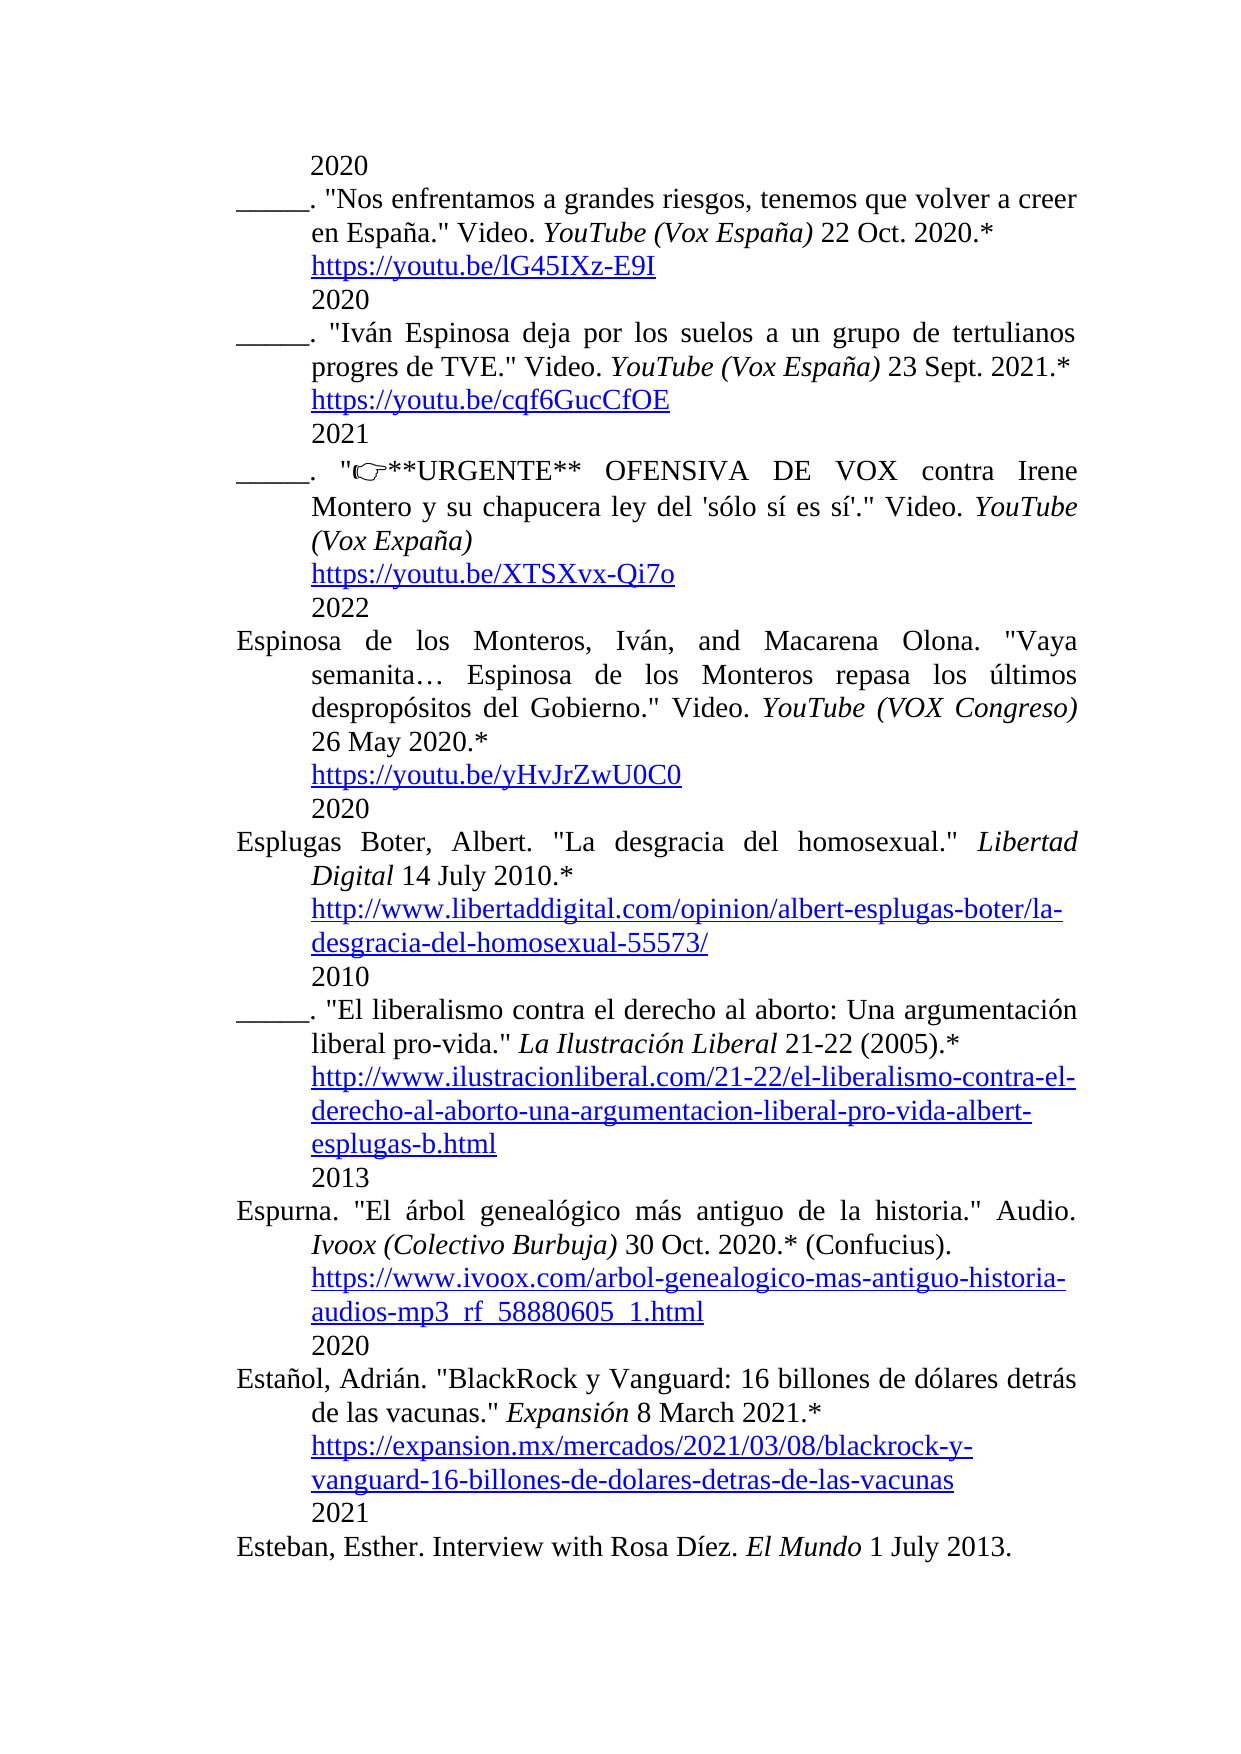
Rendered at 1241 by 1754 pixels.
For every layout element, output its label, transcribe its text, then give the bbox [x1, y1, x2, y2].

text https://www.ivoox.com/arbol-genealogico-mas-antiguo-historia-audios-mp3_rf_58880605_1.html [236, 1261, 1078, 1328]
text http://www.libertaddigital.com/opinion/albert-esplugas-boter/la-desgracia-del-homosexual-55573/ [236, 892, 1078, 959]
text _____. "El liberalismo contra el derecho al aborto: Una argumentación liberal pro-vida." La Ilustración Liberal 21-22 (2005).* [236, 992, 1078, 1059]
text http://www.ilustracionliberal.com/21-22/el-liberalismo-contra-el-derecho-al-aborto-una-argumentacion-liberal-pro-vida-albert-esplugas-b.html [236, 1059, 1078, 1160]
text Estañol, Adrián. "BlackRock y Vanguard: 16 billones de dólares detrás de las vacunas." Expansión 8 March 2021.* [236, 1361, 1078, 1428]
text 2013 [236, 1160, 1078, 1193]
text 2021 [236, 1495, 1078, 1529]
text 2020 [311, 282, 1078, 315]
text 2020 [236, 791, 1078, 824]
text https://youtu.be/yHvJrZwU0C0 [236, 757, 1078, 791]
text Espurna. "El árbol genealógico más antiguo de la historia." Audio. Ivoox (Colectivo Burbuja) 30 Oct. 2020.* (Confucius). [236, 1193, 1078, 1261]
text 2010 [236, 959, 1078, 992]
text _____. "Nos enfrentamos a grandes riesgos, tenemos que volver a creer en España." Video. YouTube (Vox España) 22 Oct. 2020.* [236, 181, 1078, 248]
text 2021 [236, 416, 1077, 449]
text _____. "👉**URGENTE** OFENSIVA DE VOX contra Irene Montero y su chapucera ley del 'sólo sí es sí'." Video. YouTube (Vox Expaña) [236, 449, 1078, 556]
text Esteban, Esther. Interview with Rosa Díez. El Mundo 1 July 2013. [236, 1529, 1078, 1562]
text 2022 [236, 590, 1078, 623]
text Espinosa de los Monteros, Iván, and Macarena Olona. "Vaya semanita… Espinosa de los Monteros repasa los últimos despropósitos del Gobierno." Video. YouTube (VOX Congreso) 26 May 2020.* [236, 623, 1078, 757]
text https://expansion.mx/mercados/2021/03/08/blackrock-y-vanguard-16-billones-de-dolares-detras-de-las-vacunas [236, 1428, 1078, 1495]
text Esplugas Boter, Albert. "La desgracia del homosexual." Libertad Digital 14 July 2010.* [236, 824, 1078, 892]
text https://youtu.be/cqf6GucCfOE [236, 382, 1077, 416]
text 2020 [236, 1328, 1078, 1361]
text 2020 [310, 148, 1078, 181]
text https://youtu.be/lG45IXz-E9I [311, 248, 1078, 282]
text _____. "Iván Espinosa deja por los suelos a un grupo de tertulianos progres de TVE." Video. YouTube (Vox España) 23 Sept. 2021.* [236, 315, 1077, 382]
text https://youtu.be/XTSXvx-Qi7o [311, 556, 1078, 590]
